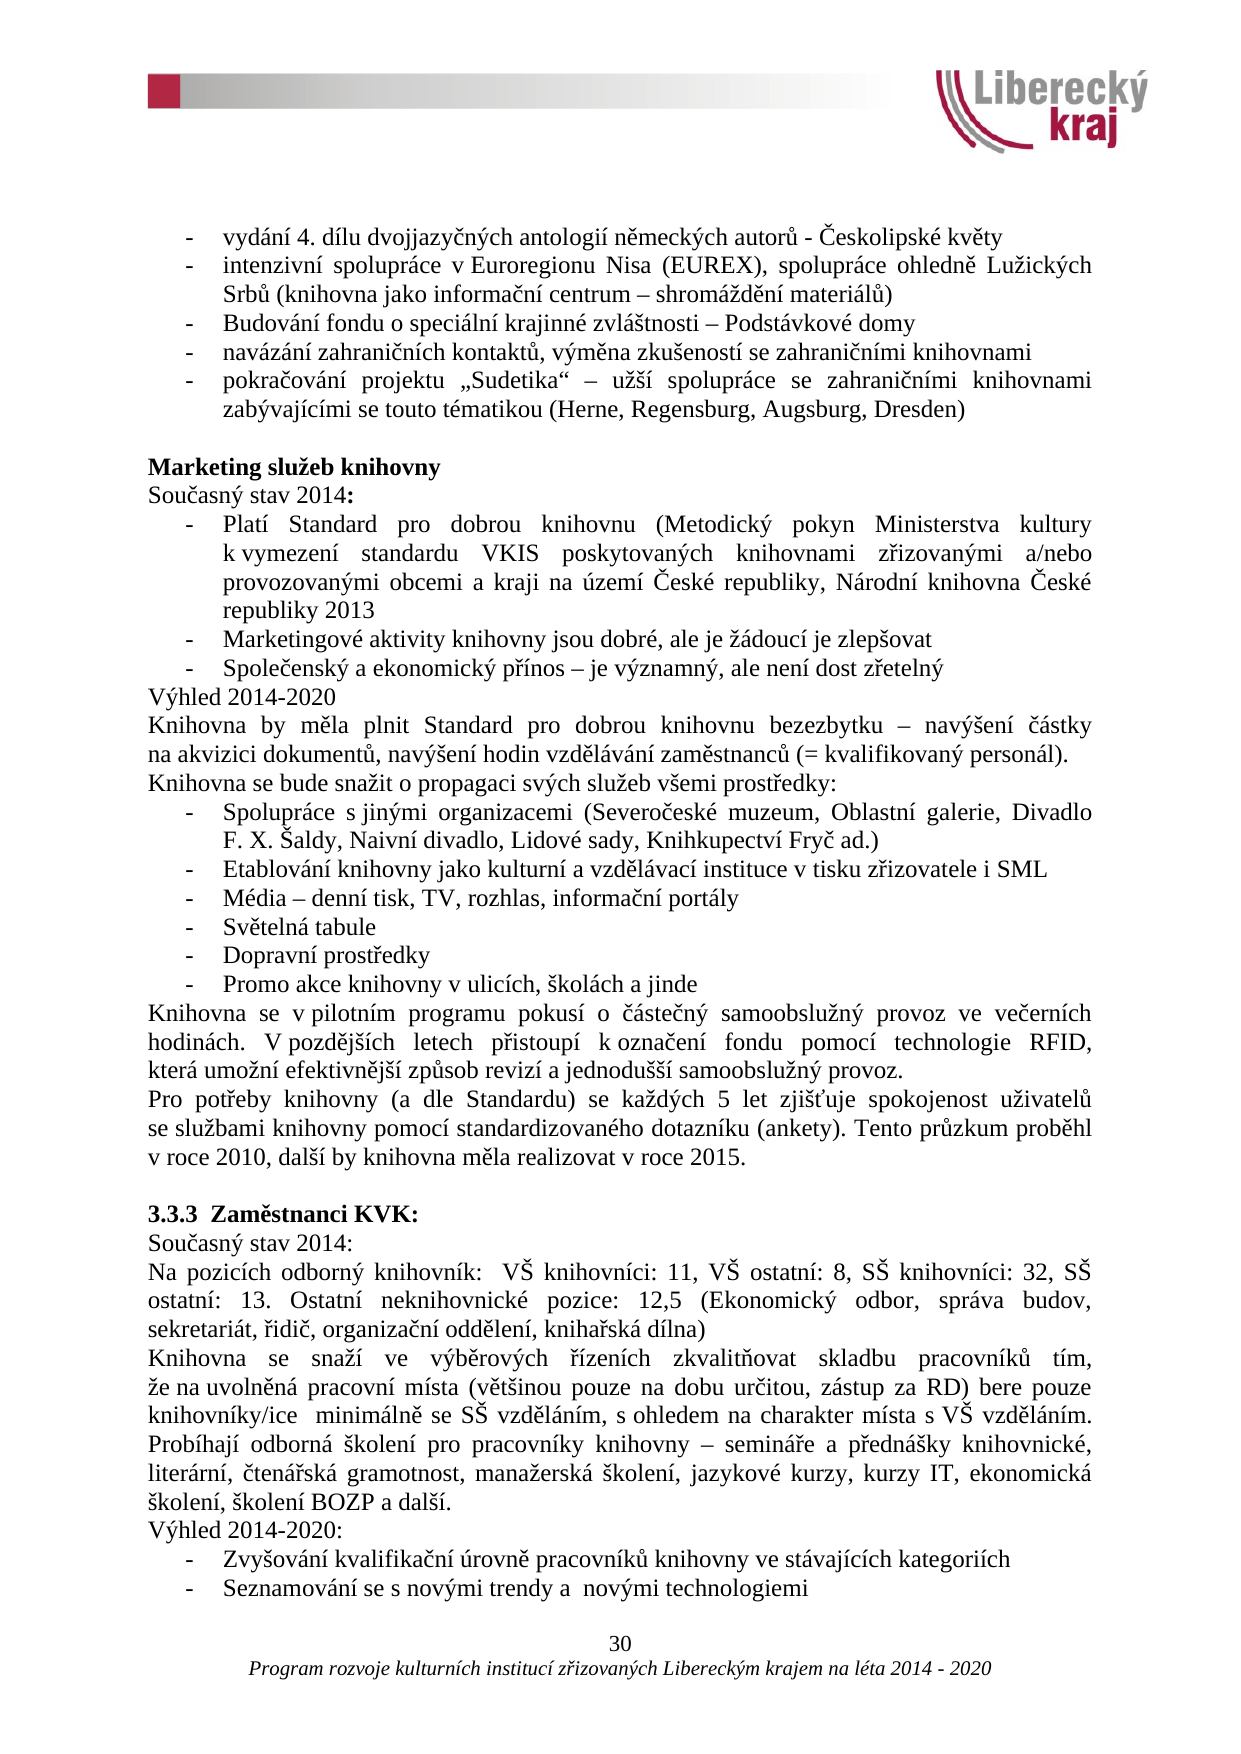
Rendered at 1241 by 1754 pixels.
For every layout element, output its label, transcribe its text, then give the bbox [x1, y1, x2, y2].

list Dopravní prostředky [185, 940, 1093, 969]
text Knihovna se v pilotním programu pokusí o částečný samoobslužný provoz ve večerních hodinách. V pozdějších letech přistoupí k označení fondu pomocí technologie RFID, která umožní efektivnější způsob revizí a jednodušší samoobslužný provoz. [148, 998, 1093, 1084]
text 3.3.3 Zaměstnanci KVK: [148, 1199, 1093, 1228]
picture [147, 73, 895, 109]
list Marketing služeb knihovny [148, 452, 1093, 480]
list Média – denní tisk, TV, rozhlas, informační portály [185, 883, 1093, 912]
list Zvyšování kvalifikační úrovně pracovníků knihovny ve stávajících kategoriích [185, 1544, 1093, 1573]
text Na pozicích odborný knihovník: VŠ knihovníci: 11, VŠ ostatní: 8, SŠ knihovníci: 32, SŠ ostatní: 13. Ostatní neknihovnické pozice: 12,5 (Ekonomický odbor, správa budov, sekretariát, řidič, organizační oddělení, knihařská dílna) [148, 1257, 1093, 1343]
list Seznamování se s novými trendy a novými technologiemi [185, 1573, 1093, 1602]
list pokračování projektu „Sudetika“ – užší spolupráce se zahraničními knihovnami zabývajícími se touto tématikou (Herne, Regensburg, Augsburg, Dresden) [185, 365, 1093, 423]
text Knihovna by měla plnit Standard pro dobrou knihovnu bezezbytku – navýšení částky na akvizici dokumentů, navýšení hodin vzdělávání zaměstnanců (= kvalifikovaný personál). [148, 710, 1093, 768]
text Knihovna se snaží ve výběrových řízeních zkvalitňovat skladbu pracovníků tím, že na uvolněná pracovní místa (většinou pouze na dobu určitou, zástup za RD) bere pouze knihovníky/ice minimálně se SŠ vzděláním, s ohledem na charakter místa s VŠ vzděláním. Probíhají odborná školení pro pracovníky knihovny – semináře a přednášky knihovnické, literární, čtenářská gramotnost, manažerská školení, jazykové kurzy, kurzy IT, ekonomická školení, školení BOZP a další. [148, 1343, 1093, 1515]
text Výhled 2014-2020 [148, 682, 1093, 710]
picture [936, 70, 1148, 154]
list Platí Standard pro dobrou knihovnu (Metodický pokyn Ministerstva kultury k vymezení standardu VKIS poskytovaných knihovnami zřizovanými a/nebo provozovanými obcemi a kraji na území České republiky, Národní knihovna České republiky 2013 [185, 509, 1093, 624]
list Spolupráce s jinými organizacemi (Severočeské muzeum, Oblastní galerie, Divadlo F. X. Šaldy, Naivní divadlo, Lidové sady, Knihkupectví Fryč ad.) [185, 797, 1093, 854]
list intenzivní spolupráce v Euroregionu Nisa (EUREX), spolupráce ohledně Lužických Srbů (knihovna jako informační centrum – shromáždění materiálů) [185, 250, 1093, 308]
text Výhled 2014-2020: [148, 1515, 1093, 1544]
text Knihovna se bude snažit o propagaci svých služeb všemi prostředky: [148, 768, 1093, 797]
text Současný stav 2014: [148, 480, 1093, 509]
list Společenský a ekonomický přínos – je významný, ale není dost zřetelný [185, 653, 1093, 682]
list Marketingové aktivity knihovny jsou dobré, ale je žádoucí je zlepšovat [185, 624, 1093, 653]
list Budování fondu o speciální krajinné zvláštnosti – Podstávkové domy [185, 308, 1093, 337]
list Světelná tabule [185, 912, 1093, 940]
text Pro potřeby knihovny (a dle Standardu) se každých 5 let zjišťuje spokojenost uživatelů se službami knihovny pomocí standardizovaného dotazníku (ankety). Tento průzkum proběhl v roce 2010, další by knihovna měla realizovat v roce 2015. [148, 1084, 1093, 1170]
text Současný stav 2014: [148, 1228, 1093, 1257]
list Etablování knihovny jako kulturní a vzdělávací instituce v tisku zřizovatele i SML [185, 854, 1093, 883]
list Promo akce knihovny v ulicích, školách a jinde [185, 969, 1093, 998]
list navázání zahraničních kontaktů, výměna zkušeností se zahraničními knihovnami [185, 337, 1093, 365]
list vydání 4. dílu dvojjazyčných antologií německých autorů - Českolipské květy [185, 222, 1093, 250]
